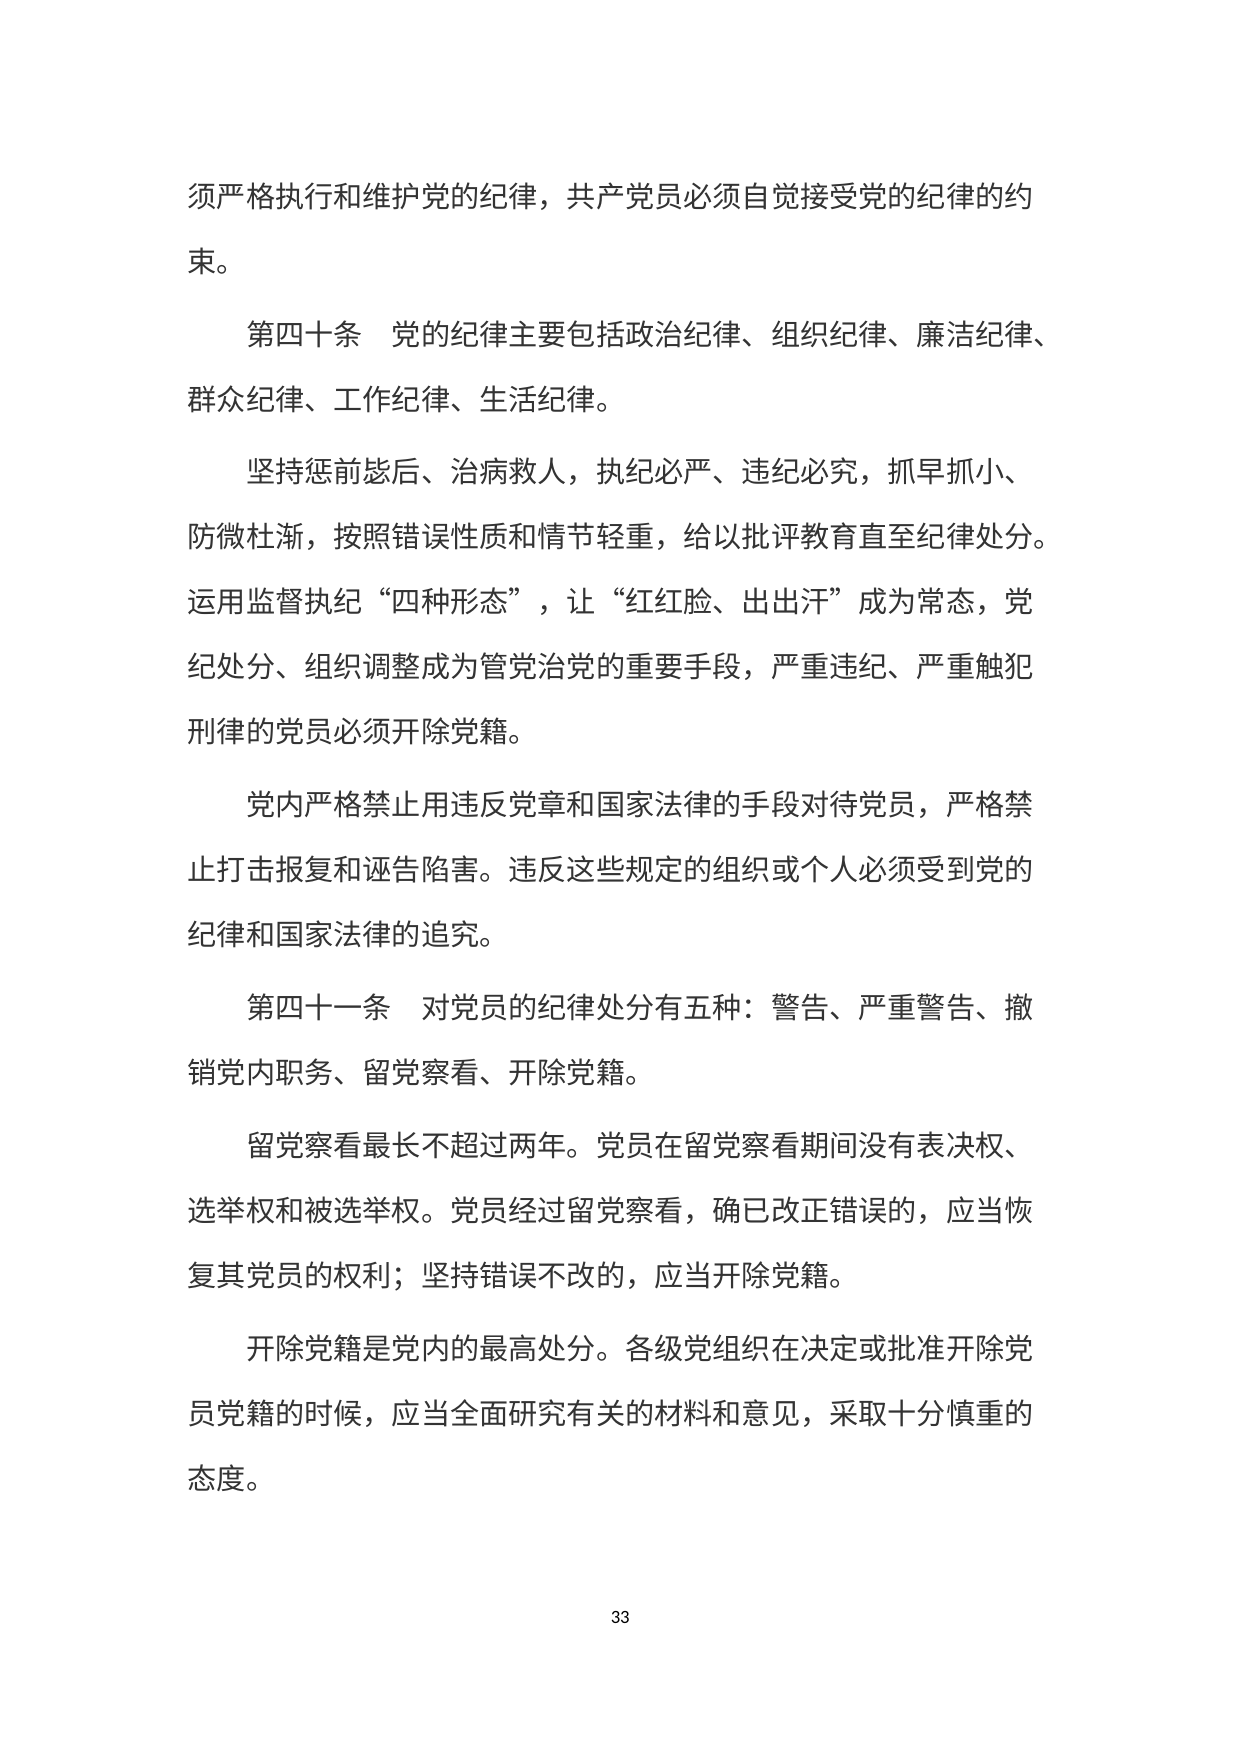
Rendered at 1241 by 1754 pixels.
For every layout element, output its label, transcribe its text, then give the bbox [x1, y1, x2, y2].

text 第四十一条 对党员的纪律处分有五种：警告、严重警告、撤销党内职务、留党察看、开除党籍。 [187, 973, 1053, 1103]
text 党内严格禁止用违反党章和国家法律的手段对待党员，严格禁止打击报复和诬告陷害。违反这些规定的组织或个人必须受到党的纪律和国家法律的追究。 [187, 770, 1053, 965]
text 留党察看最长不超过两年。党员在留党察看期间没有表决权、选举权和被选举权。党员经过留党察看，确已改正错误的，应当恢复其党员的权利；坚持错误不改的，应当开除党籍。 [187, 1111, 1053, 1306]
text 开除党籍是党内的最高处分。各级党组织在决定或批准开除党员党籍的时候，应当全面研究有关的材料和意见，采取十分慎重的态度。 [187, 1314, 1053, 1509]
text 坚持惩前毖后、治病救人，执纪必严、违纪必究，抓早抓小、防微杜渐，按照错误性质和情节轻重，给以批评教育直至纪律处分。运用监督执纪“四种形态”，让“红红脸、出出汗”成为常态，党纪处分、组织调整成为管党治党的重要手段，严重违纪、严重触犯刑律的党员必须开除党籍。 [187, 438, 1053, 763]
text 第四十条 党的纪律主要包括政治纪律、组织纪律、廉洁纪律、群众纪律、工作纪律、生活纪律。 [187, 300, 1053, 430]
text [187, 162, 1053, 292]
